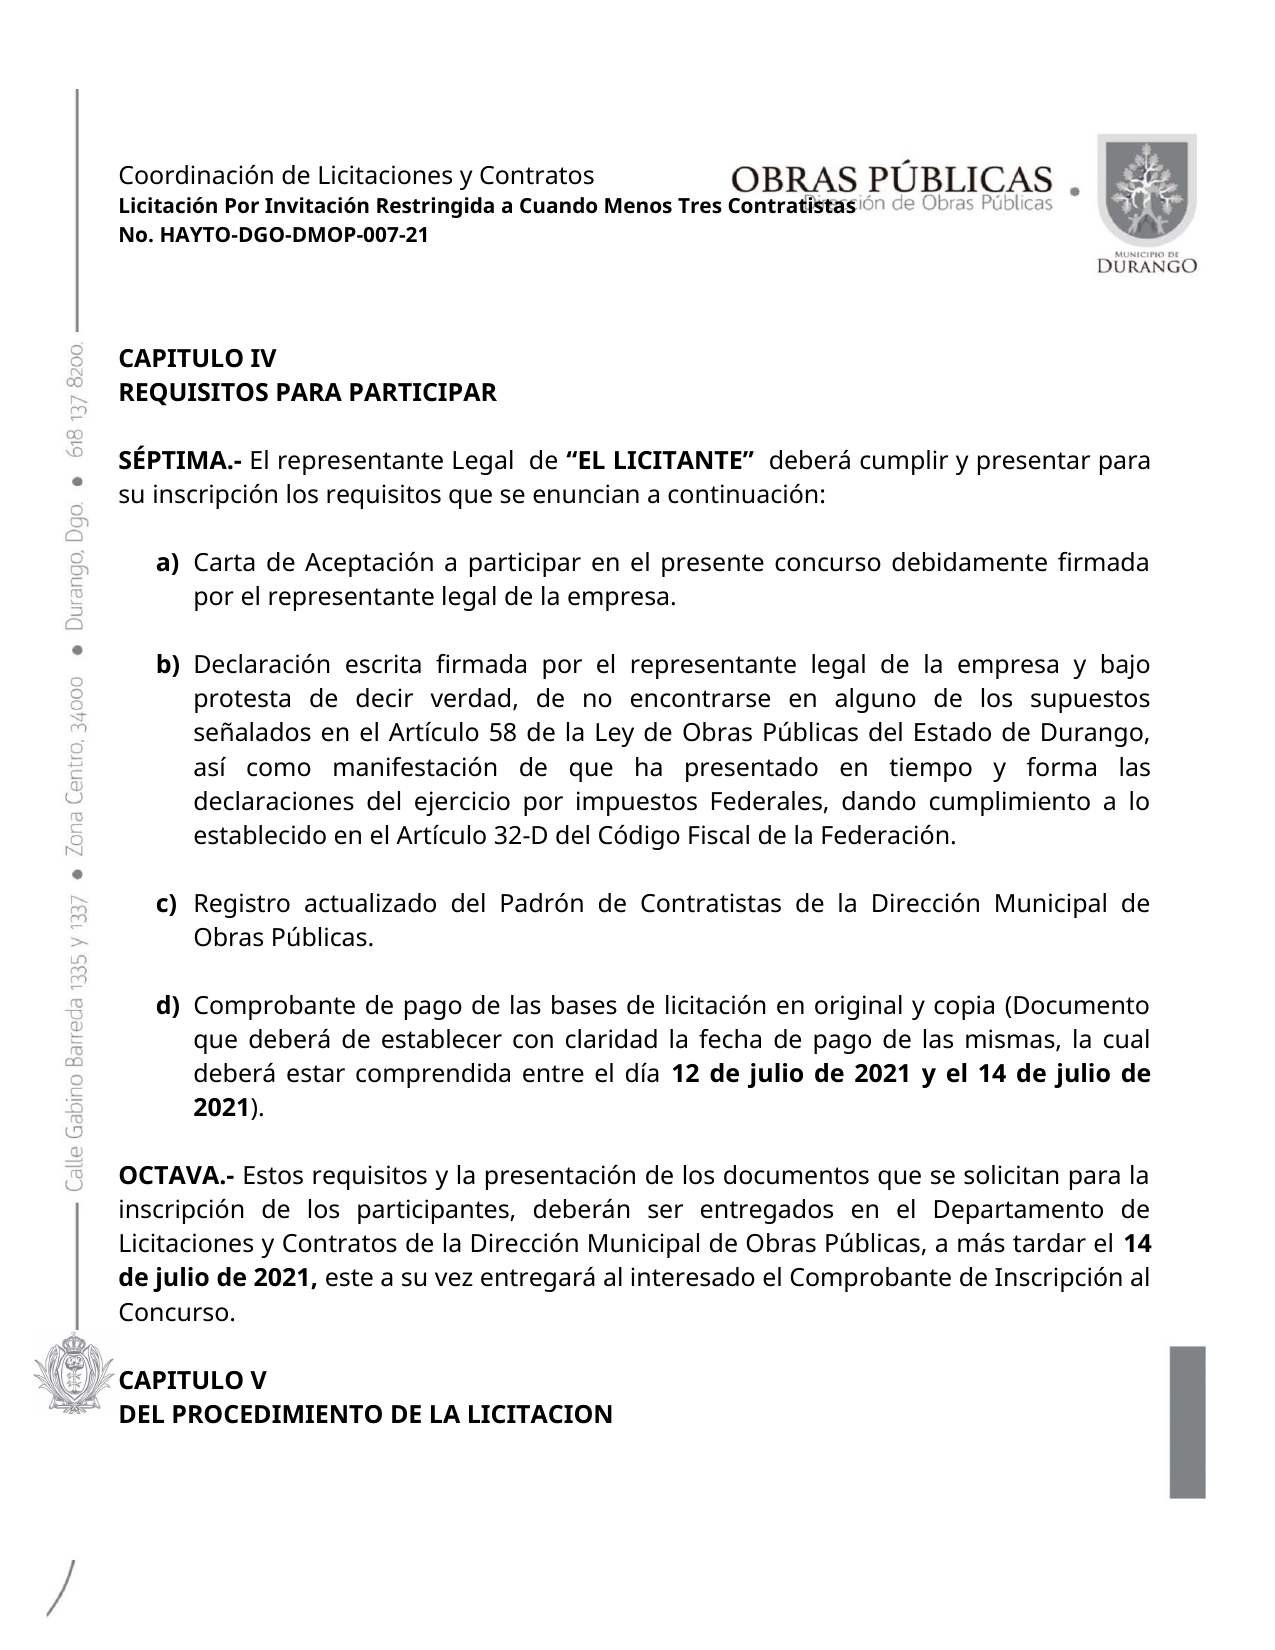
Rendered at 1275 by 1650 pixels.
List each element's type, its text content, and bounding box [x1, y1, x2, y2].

list Carta de Aceptación a participar en el presente concurso debidamente firmada por el representante legal de la empresa. [156, 545, 1152, 613]
text SÉPTIMA.- El representante Legal de “EL LICITANTE” deberá cumplir y presentar para su inscripción los requisitos que se enuncian a continuación: [118, 443, 1152, 511]
text CAPITULO V [118, 1362, 1152, 1396]
list Declaración escrita firmada por el representante legal de la empresa y bajo protesta de decir verdad, de no encontrarse en alguno de los supuestos señalados en el Artículo 58 de la Ley de Obras Públicas del Estado de Durango, así como manifestación de que ha presentado en tiempo y forma las declaraciones del ejercicio por impuestos Federales, dando cumplimiento a lo establecido en el Artículo 32-D del Código Fiscal de la Federación. [156, 647, 1152, 851]
text REQUISITOS PARA PARTICIPAR [118, 374, 1152, 408]
picture [31, 89, 1206, 1650]
list Comprobante de pago de las bases de licitación en original y copia (Documento que deberá de establecer con claridad la fecha de pago de las mismas, la cual deberá estar comprendida entre el día 12 de julio de 2021 y el 14 de julio de 2021). [156, 988, 1152, 1124]
list Registro actualizado del Padrón de Contratistas de la Dirección Municipal de Obras Públicas. [156, 885, 1152, 953]
text OCTAVA.- Estos requisitos y la presentación de los documentos que se solicitan para la inscripción de los participantes, deberán ser entregados en el Departamento de Licitaciones y Contratos de la Dirección Municipal de Obras Públicas, a más tardar el 14 de julio de 2021, este a su vez entregará al interesado el Comprobante de Inscripción al Concurso. [118, 1158, 1152, 1328]
text CAPITULO IV [118, 340, 1152, 374]
text DEL PROCEDIMIENTO DE [118, 1396, 1152, 1430]
